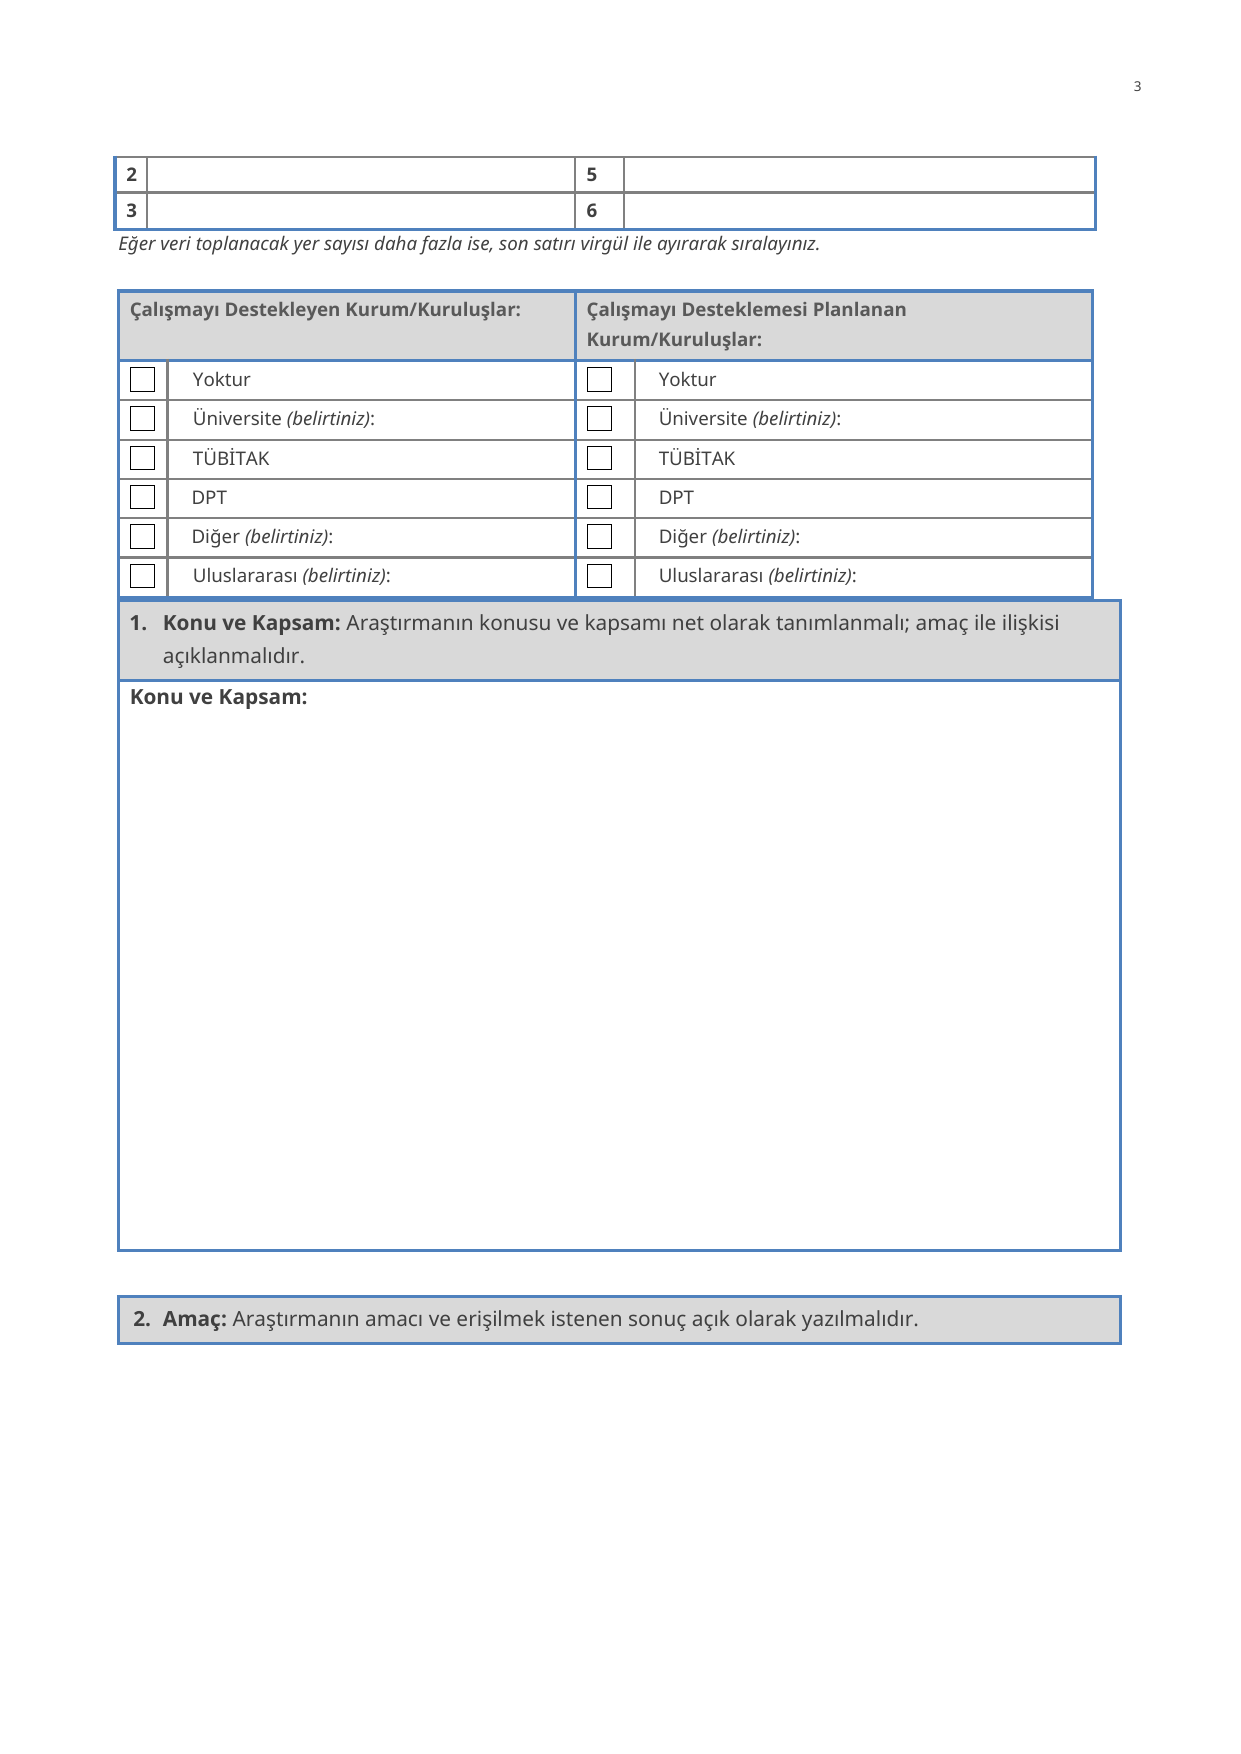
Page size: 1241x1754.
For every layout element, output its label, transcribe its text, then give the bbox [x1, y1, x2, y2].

table_cell Üniversite (belirtiniz): [636, 401, 1091, 438]
table_cell Üniversite (belirtiniz): [169, 401, 574, 438]
table_cell [120, 519, 166, 556]
table_header Çalışmayı Destekleyen Kurum/Kuruluşlar: [120, 293, 574, 359]
table_cell [120, 401, 166, 438]
table_cell [577, 480, 634, 517]
table_cell [625, 158, 1094, 191]
table_cell Yoktur [636, 362, 1091, 399]
table_cell TÜBİTAK [636, 441, 1091, 478]
table_cell [120, 441, 166, 478]
table_cell 6 [576, 194, 623, 227]
table_cell DPT [636, 480, 1091, 517]
table_cell [577, 441, 634, 478]
table_cell [577, 519, 634, 556]
table_cell [148, 158, 574, 191]
table_cell DPT [169, 480, 574, 517]
table_cell TÜBİTAK [169, 441, 574, 478]
table_cell Konu ve Kapsam: [120, 682, 1119, 1249]
table_cell Yoktur [169, 362, 574, 399]
table_cell [577, 401, 634, 438]
table_cell Diğer (belirtiniz): [169, 519, 574, 556]
table_header Çalışmayı Desteklemesi Planlanan Kurum/Kuruluşlar: [577, 293, 1091, 359]
table_cell [120, 559, 166, 596]
table_header Konu ve Kapsam: Araştırmanın konusu ve kapsamı net olarak tanımlanmalı; amaç ile ilişkisi açıklanmalıdır. [120, 602, 1119, 679]
text Eğer veri toplanacak yer sayısı daha fazla ise, son satırı virgül ile ayırarak sıralayınız. [118, 231, 1147, 256]
table_cell Uluslararası (belirtiniz): [636, 559, 1091, 596]
table_cell Uluslararası (belirtiniz): [169, 559, 574, 596]
table_cell 5 [576, 158, 623, 191]
table_cell [120, 480, 166, 517]
table_cell Diğer (belirtiniz): [636, 519, 1091, 556]
table_cell [577, 362, 634, 399]
table_cell 3 [117, 194, 146, 227]
table_header Amaç: Araştırmanın amacı ve erişilmek istenen sonuç açık olarak yazılmalıdır. [120, 1298, 1119, 1342]
table_cell [120, 362, 166, 399]
table_cell [625, 194, 1094, 227]
table_cell 2 [117, 158, 146, 191]
table_cell [577, 559, 634, 596]
table_cell [148, 194, 574, 227]
